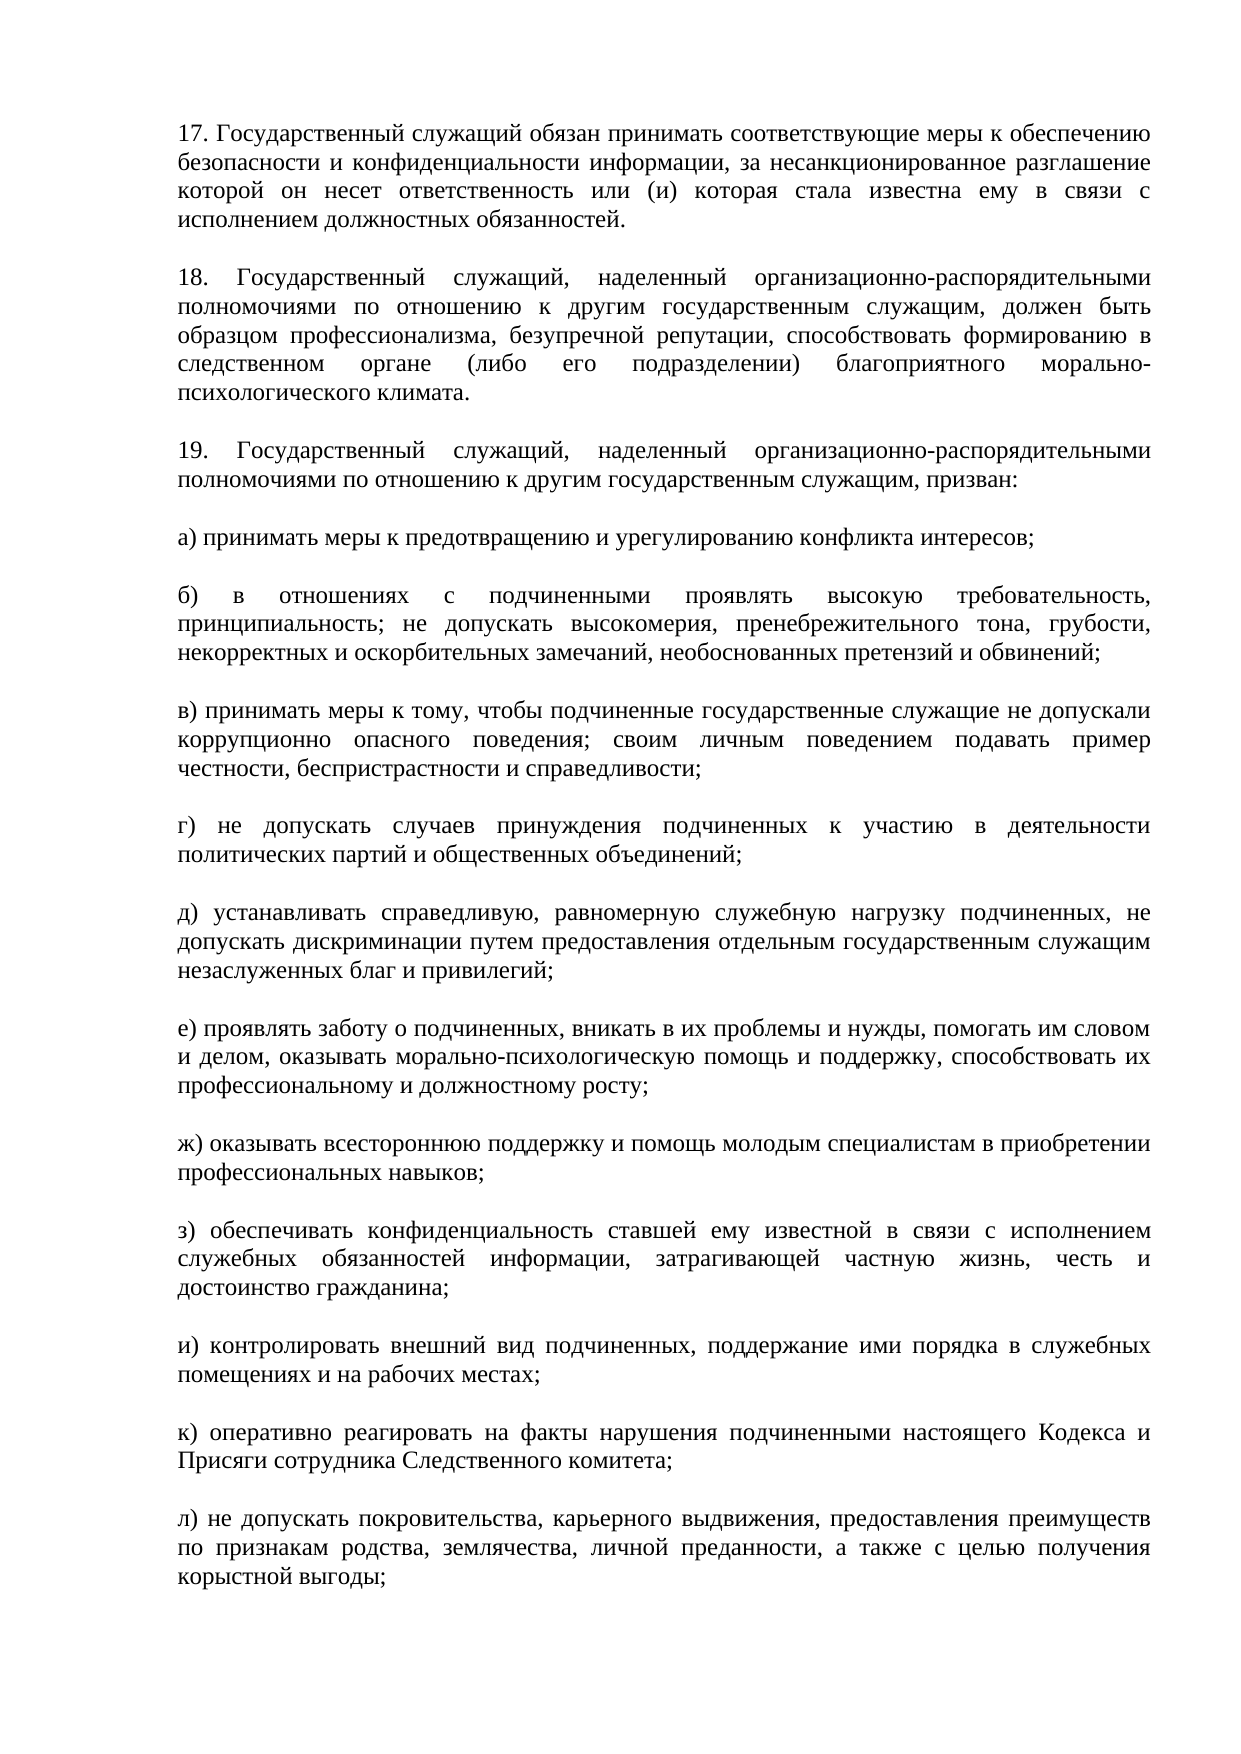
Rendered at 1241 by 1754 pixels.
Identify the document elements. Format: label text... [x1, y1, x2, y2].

text е) проявлять заботу о подчиненных, вникать в их проблемы и нужды, помогать им словом и делом, оказывать морально-психологическую помощь и поддержку, способствовать их профессиональному и должностному росту; [177, 1013, 1152, 1099]
text г) не допускать случаев принуждения подчиненных к участию в деятельности политических партий и общественных объединений; [177, 811, 1152, 868]
text 18. Государственный служащий, наделенный организационно-распорядительными полномочиями по отношению к другим государственным служащим, должен быть образцом профессионализма, безупречной репутации, способствовать формированию в следственном органе (либо его подразделении) благоприятного морально-психологического климата. [177, 262, 1152, 406]
text б) в отношениях с подчиненными проявлять высокую требовательность, принципиальность; не допускать высокомерия, пренебрежительного тона, грубости, некорректных и оскорбительных замечаний, необоснованных претензий и обвинений; [177, 580, 1152, 666]
text и) контролировать внешний вид подчиненных, поддержание ими порядка в служебных помещениях и на рабочих местах; [177, 1330, 1152, 1388]
text ж) оказывать всестороннюю поддержку и помощь молодым специалистам в приобретении профессиональных навыков; [177, 1128, 1152, 1186]
text л) не допускать покровительства, карьерного выдвижения, предоставления преимуществ по признакам родства, землячества, личной преданности, а также с целью получения корыстной выгоды; [177, 1503, 1152, 1590]
text 17. Государственный служащий обязан принимать соответствующие меры к обеспечению безопасности и конфиденциальности информации, за несанкционированное разглашение которой он несет ответственность или (и) которая стала известна ему в связи с исполнением должностных обязанностей. [177, 118, 1152, 233]
text з) обеспечивать конфиденциальность ставшей ему известной в связи с исполнением служебных обязанностей информации, затрагивающей частную жизнь, честь и достоинство гражданина; [177, 1215, 1152, 1301]
text к) оперативно реагировать на факты нарушения подчиненными настоящего Кодекса и Присяги сотрудника Следственного комитета; [177, 1417, 1152, 1474]
text 19. Государственный служащий, наделенный организационно-распорядительными полномочиями по отношению к другим государственным служащим, призван: [177, 435, 1152, 493]
text а) принимать меры к предотвращению и урегулированию конфликта интересов; [177, 522, 1152, 551]
text в) принимать меры к тому, чтобы подчиненные государственные служащие не допускали коррупционно опасного поведения; своим личным поведением подавать пример честности, беспристрастности и справедливости; [177, 695, 1152, 781]
text д) устанавливать справедливую, равномерную служебную нагрузку подчиненных, не допускать дискриминации путем предоставления отдельным государственным служащим незаслуженных благ и привилегий; [177, 897, 1152, 983]
